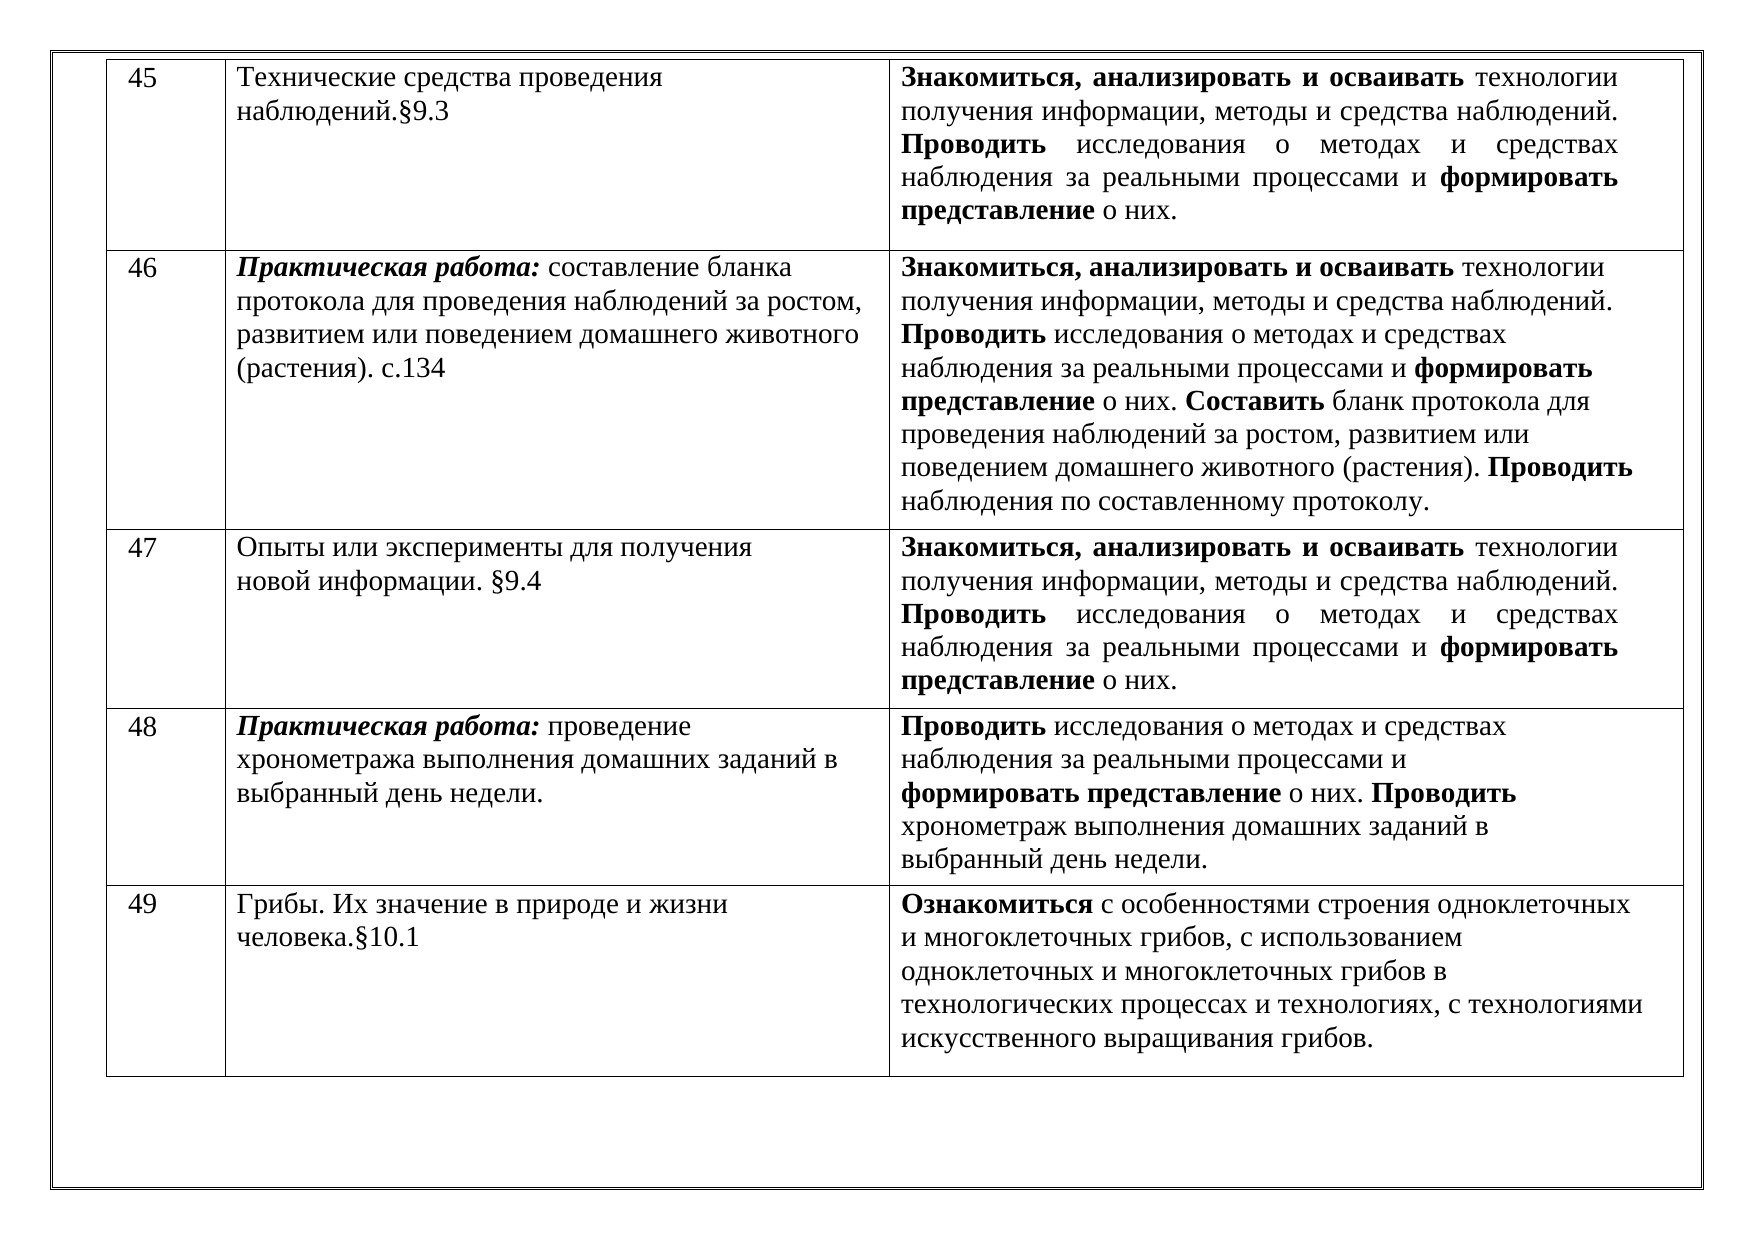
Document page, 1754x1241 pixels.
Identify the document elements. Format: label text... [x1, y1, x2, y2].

table_cell 45 [107, 60, 225, 249]
table_cell 46 [107, 251, 225, 529]
table_cell 47 [107, 530, 225, 708]
table_cell Практическая работа: составление бланка протокола для проведения наблюдений за ростом, развитием или поведением домашнего животного (растения). с.134 [226, 251, 889, 529]
table_cell Проводить исследования о методах и средствах наблюдения за реальными процессами и формировать представление о них. Проводить хронометраж выполнения домашних заданий в выбранный день недели. [890, 709, 1683, 885]
table_cell Технические средства проведения наблюдений.§9.3 [226, 60, 889, 249]
table_cell Знакомиться, анализировать и осваивать технологии получения информации, методы и средства наблюдений. Проводить исследования о методах и средствах наблюдения за реальными процессами и формировать представление о них. Составить бланк протокола для проведения наблюдений за ростом, развитием или поведением домашнего животного (растения). Проводить наблюдения по составленному протоколу. [890, 251, 1683, 529]
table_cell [226, 886, 889, 1076]
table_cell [890, 886, 1683, 1076]
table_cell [890, 60, 1683, 249]
table_cell 48 [107, 709, 225, 885]
table_cell 49 [107, 886, 225, 1076]
table_cell Практическая работа: проведение хронометража выполнения домашних заданий в выбранный день недели. [226, 709, 889, 885]
table_cell Опыты или эксперименты для получения новой информации. §9.4 [226, 530, 889, 708]
